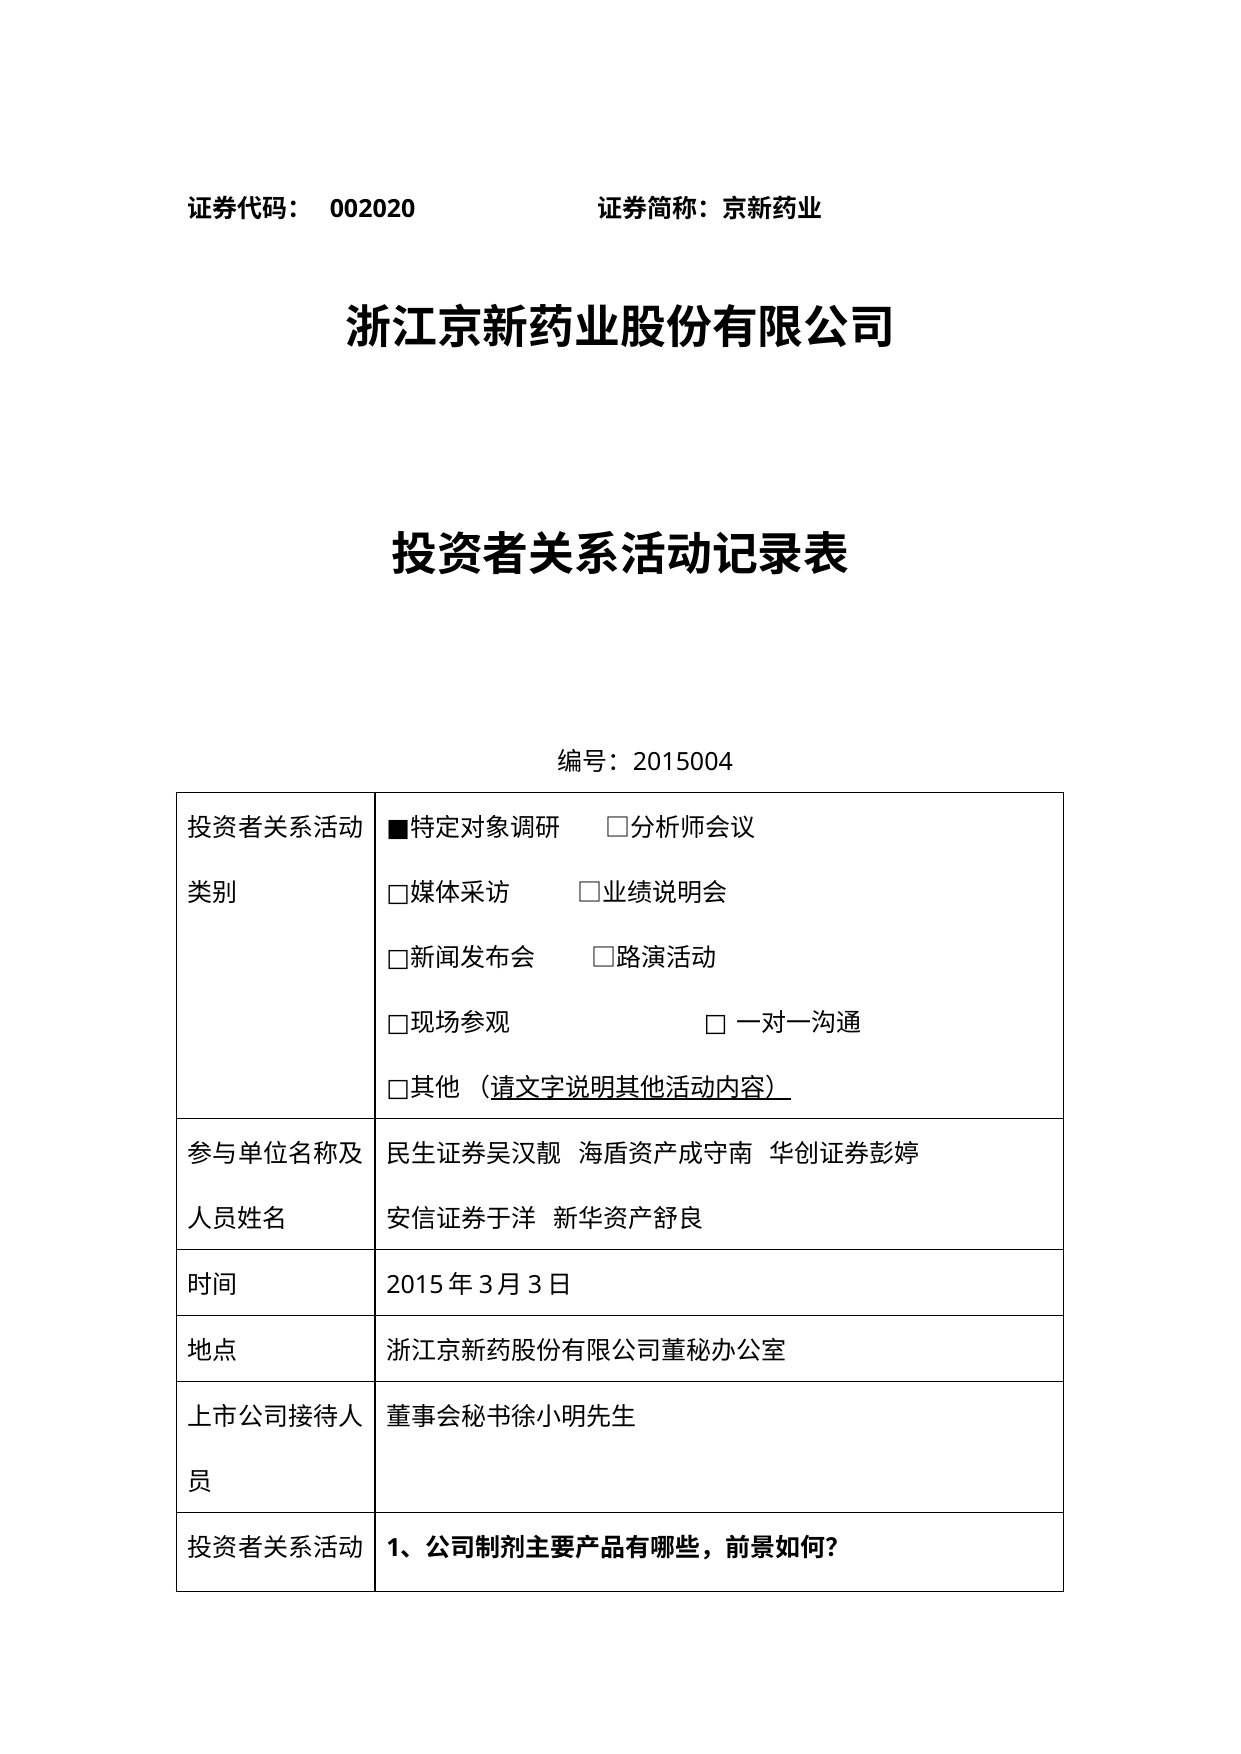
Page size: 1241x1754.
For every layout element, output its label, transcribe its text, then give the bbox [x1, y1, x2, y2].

table_cell 2015年3月3日 [376, 1250, 1063, 1315]
table_cell 参与单位名称及人员姓名 [177, 1119, 374, 1249]
subtitle 浙江京新药业股份有限公司 [187, 275, 1053, 372]
table_cell 浙江京新药股份有限公司董秘办公室 [376, 1316, 1063, 1381]
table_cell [376, 1513, 1063, 1591]
table_cell 时间 [177, 1250, 374, 1315]
table_header 投资者关系活动类别 [177, 793, 374, 1118]
table_cell 董事会秘书徐小明先生 [376, 1382, 1063, 1512]
text 证券代码： 002020 证券简称：京新药业 [187, 174, 1053, 239]
table_cell 民生证券吴汉靓 海盾资产成守南 华创证券彭婷 安信证券于洋 新华资产舒良 [376, 1119, 1063, 1249]
table_cell 地点 [177, 1316, 374, 1381]
subtitle 投资者关系活动记录表 [187, 501, 1053, 599]
table_cell 投资者关系活动主要内容介绍 [177, 1513, 374, 1591]
table_cell 上市公司接待人员 [177, 1382, 374, 1512]
text 编号：2015004 [187, 727, 1053, 792]
table_header ■特定对象调研 □分析师会议 □媒体采访 □业绩说明会 □新闻发布会 □路演活动 □现场参观 □ 一对一沟通 □其他 （请文字说明其他活动内容） [376, 793, 1063, 1118]
